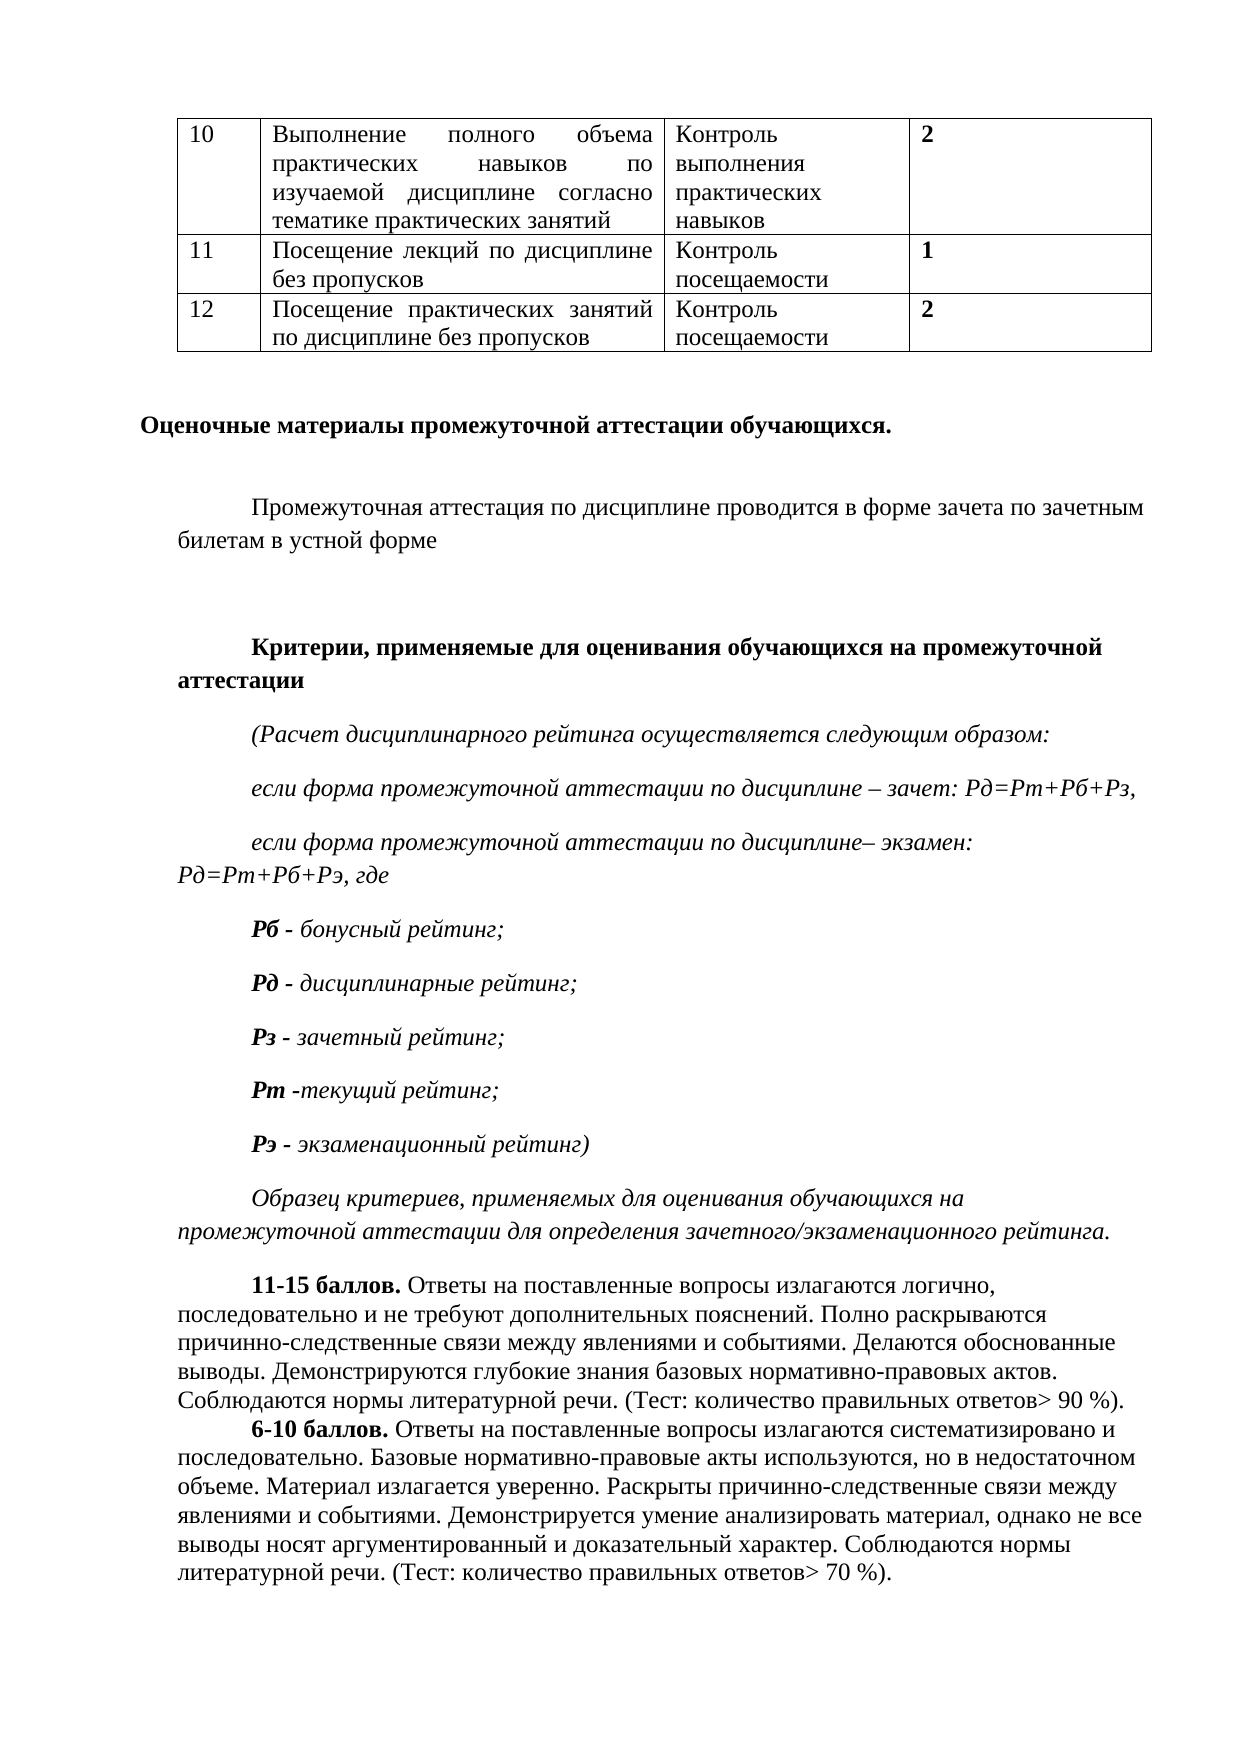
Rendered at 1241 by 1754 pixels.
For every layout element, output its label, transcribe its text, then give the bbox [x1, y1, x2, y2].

table_cell Выполнение полного объема практических навыков по изучаемой дисциплине согласно тематике практических занятий [261, 119, 664, 234]
text 6-10 баллов. Ответы на поставленные вопросы излагаются систематизировано и последовательно. Базовые нормативно-правовые акты используются, но в недостаточном объеме. Материал излагается уверенно. Раскрыты причинно-следственные связи между явлениями и событиями. Демонстрируется умение анализировать материал, однако не все выводы носят аргументированный и доказательный характер. Соблюдаются нормы литературной речи. (Тест: количество правильных ответов> 70 %). [177, 1414, 1152, 1586]
table_cell Контроль посещаемости [665, 235, 909, 293]
list Рэ - экзаменационный рейтинг) [177, 1129, 1152, 1158]
table_cell 2 [910, 119, 1151, 234]
list Образец критериев, применяемых для оценивания обучающихся на промежуточной аттестации для определения зачетного/экзаменационного рейтинга. [177, 1183, 1152, 1245]
list Рд - дисциплинарные рейтинг; [177, 968, 1152, 996]
table_cell 11 [178, 235, 260, 293]
table_cell 2 [910, 294, 1151, 351]
text 11-15 баллов. Ответы на поставленные вопросы излагаются логично, последовательно и не требуют дополнительных пояснений. Полно раскрываются причинно-следственные связи между явлениями и событиями. Делаются обоснованные выводы. Демонстрируются глубокие знания базовых нормативно-правовых актов. Соблюдаются нормы литературной речи. (Тест: количество правильных ответов> 90 %). [177, 1270, 1152, 1414]
list Рт -текущий рейтинг; [177, 1075, 1152, 1104]
list Промежуточная аттестация по дисциплине проводится в форме зачета по зачетным билетам в устной форме [177, 492, 1152, 553]
table_cell Контроль выполнения практических навыков [665, 119, 909, 234]
text Оценочные материалы промежуточной аттестации обучающихся. [140, 410, 1152, 438]
list если форма промежуточной аттестации по дисциплине– экзамен: Рд=Рт+Рб+Рэ, где [177, 827, 1152, 889]
list Рб - бонусный рейтинг; [177, 914, 1152, 943]
table_cell 10 [178, 119, 260, 234]
table_cell Посещение практических занятий по дисциплине без пропусков [261, 294, 664, 351]
table_cell Контроль посещаемости [665, 294, 909, 351]
list если форма промежуточной аттестации по дисциплине – зачет: Рд=Рт+Рб+Рз, [177, 773, 1152, 802]
table_cell Посещение лекций по дисциплине без пропусков [261, 235, 664, 293]
table_cell 12 [178, 294, 260, 351]
list Рз - зачетный рейтинг; [177, 1022, 1152, 1050]
list Критерии, применяемые для оценивания обучающихся на промежуточной аттестации [177, 632, 1152, 694]
table_cell 1 [910, 235, 1151, 293]
list (Расчет дисциплинарного рейтинга осуществляется следующим образом: [177, 719, 1152, 748]
